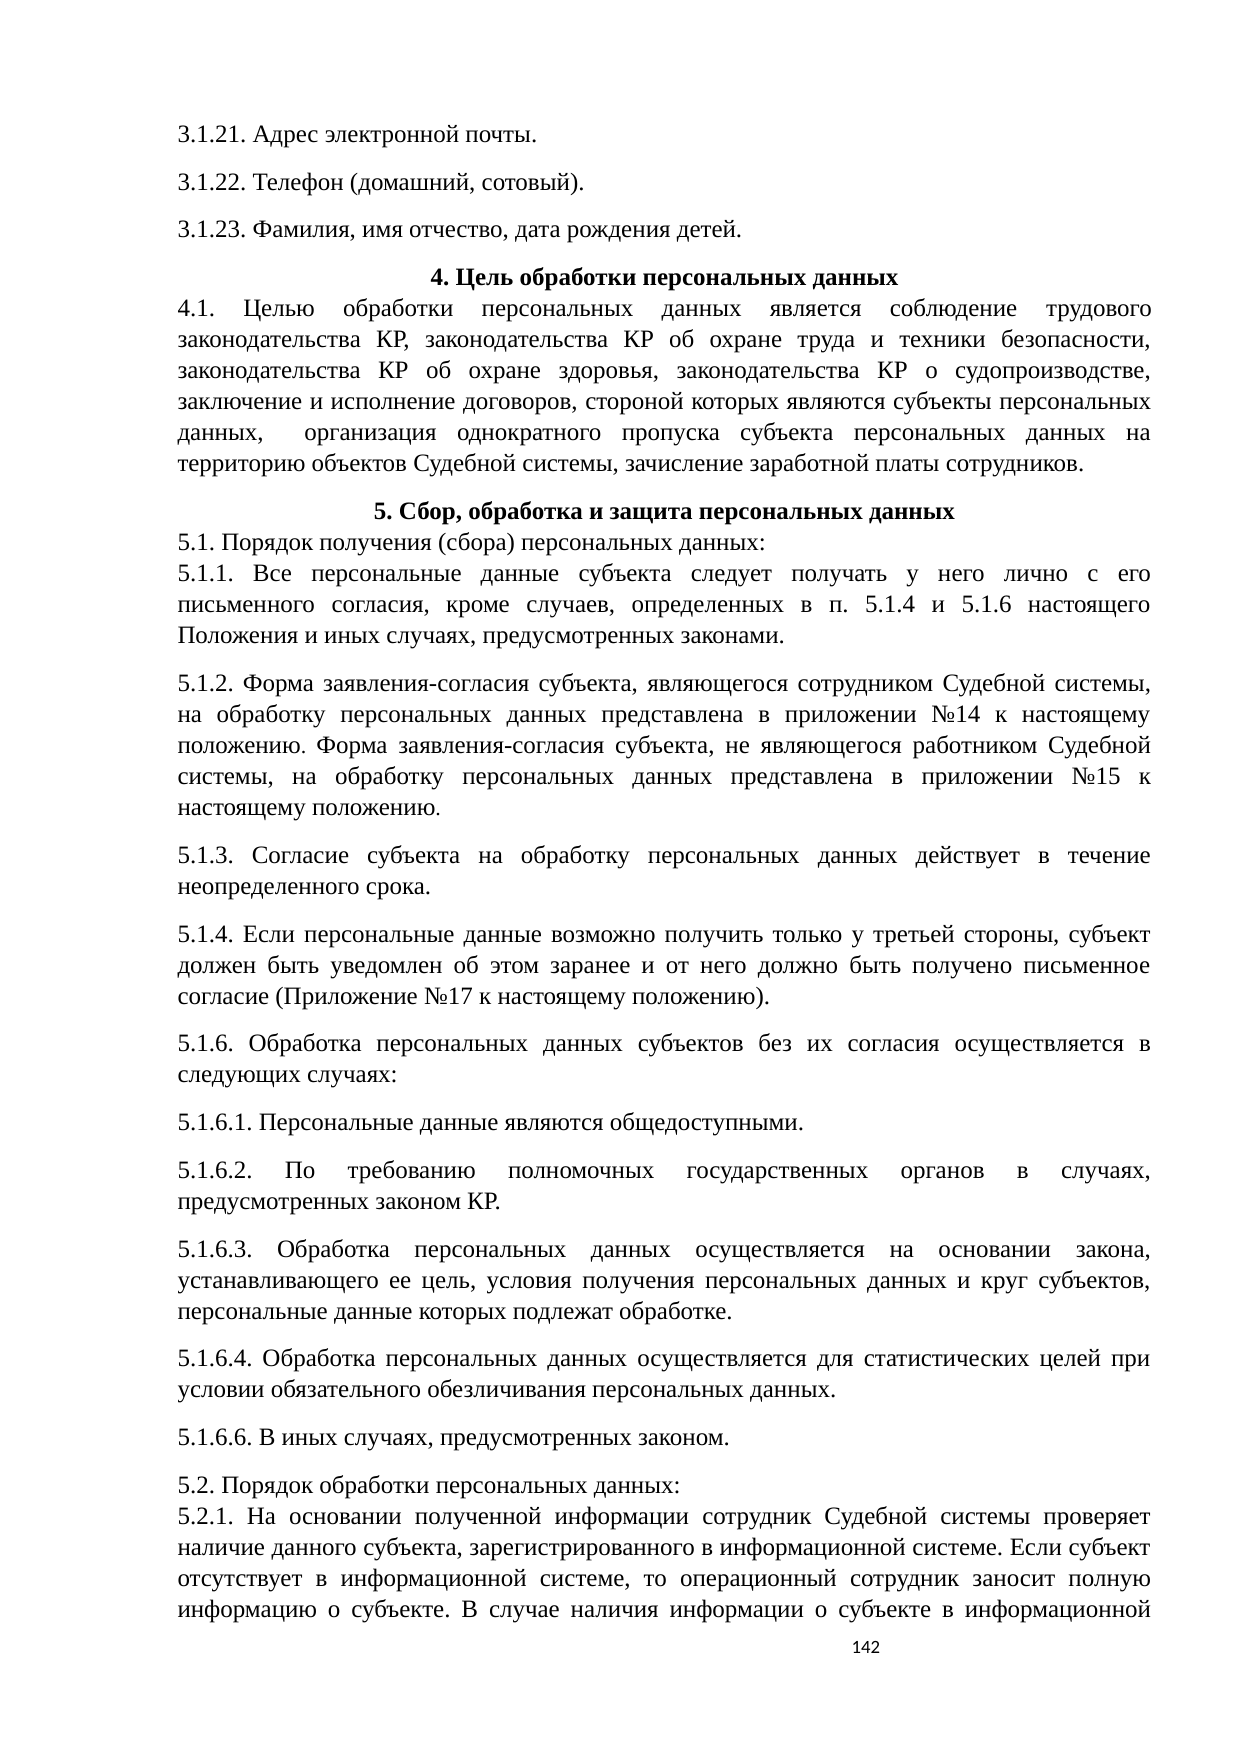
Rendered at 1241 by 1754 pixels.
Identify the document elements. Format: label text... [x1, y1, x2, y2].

text 5.1.6.3. Обработка персональных данных осуществляется на основании закона, устанавливающего ее цель, условия получения персональных данных и круг субъектов, персональные данные которых подлежат обработке. [177, 1234, 1152, 1324]
text 4. Цель обработки персональных данных [177, 262, 1152, 291]
text 3.1.23. Фамилия, имя отчество, дата рождения детей. [177, 214, 1152, 243]
text 5.2. Порядок обработки персональных данных: [177, 1470, 1152, 1499]
text 5.1.2. Форма заявления-согласия субъекта, являющегося сотрудником Судебной системы, на обработку персональных данных представлена в приложении №14 к настоящему положению. Форма заявления-согласия субъекта, не являющегося работником Судебной системы, на обработку персональных данных представлена в приложении №15 к настоящему положению. [177, 668, 1152, 821]
text 5.1.6.4. Обработка персональных данных осуществляется для статистических целей при условии обязательного обезличивания персональных данных. [177, 1343, 1152, 1403]
text 5.1.3. Согласие субъекта на обработку персональных данных действует в течение неопределенного срока. [177, 840, 1152, 900]
text 5.1.6.1. Персональные данные являются общедоступными. [177, 1107, 1152, 1136]
text 5.1.6. Обработка персональных данных субъектов без их согласия осуществляется в следующих случаях: [177, 1028, 1152, 1088]
text 5. Сбор, обработка и защита персональных данных [177, 496, 1152, 525]
text 5.1.4. Если персональные данные возможно получить только у третьей стороны, субъект должен быть уведомлен об этом заранее и от него должно быть получено письменное согласие (Приложение №17 к настоящему положению). [177, 919, 1152, 1009]
text 5.1.1. Все персональные данные субъекта следует получать у него лично с его письменного согласия, кроме случаев, определенных в п. 5.1.4 и 5.1.6 настоящего Положения и иных случаях, предусмотренных законами. [177, 558, 1152, 649]
text 5.1.6.6. В иных случаях, предусмотренных законом. [177, 1422, 1152, 1451]
text 4.1. Целью обработки персональных данных является соблюдение трудового законодательства КР, законодательства КР об охране труда и техники безопасности, законодательства КР об охране здоровья, законодательства КР о судопроизводстве, заключение и исполнение договоров, стороной которых являются субъекты персональных данных, организация однократного пропуска субъекта персональных данных на территорию объектов Судебной системы, зачисление заработной платы сотрудников. [177, 293, 1152, 477]
text 3.1.22. Телефон (домашний, сотовый). [177, 167, 1152, 196]
text 5.1. Порядок получения (сбора) персональных данных: [177, 527, 1152, 556]
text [177, 1501, 1152, 1623]
text 5.1.6.2. По требованию полномочных государственных органов в случаях, предусмотренных законом КР. [177, 1155, 1152, 1215]
text 3.1.21. Адрес электронной почты. [177, 119, 1152, 148]
